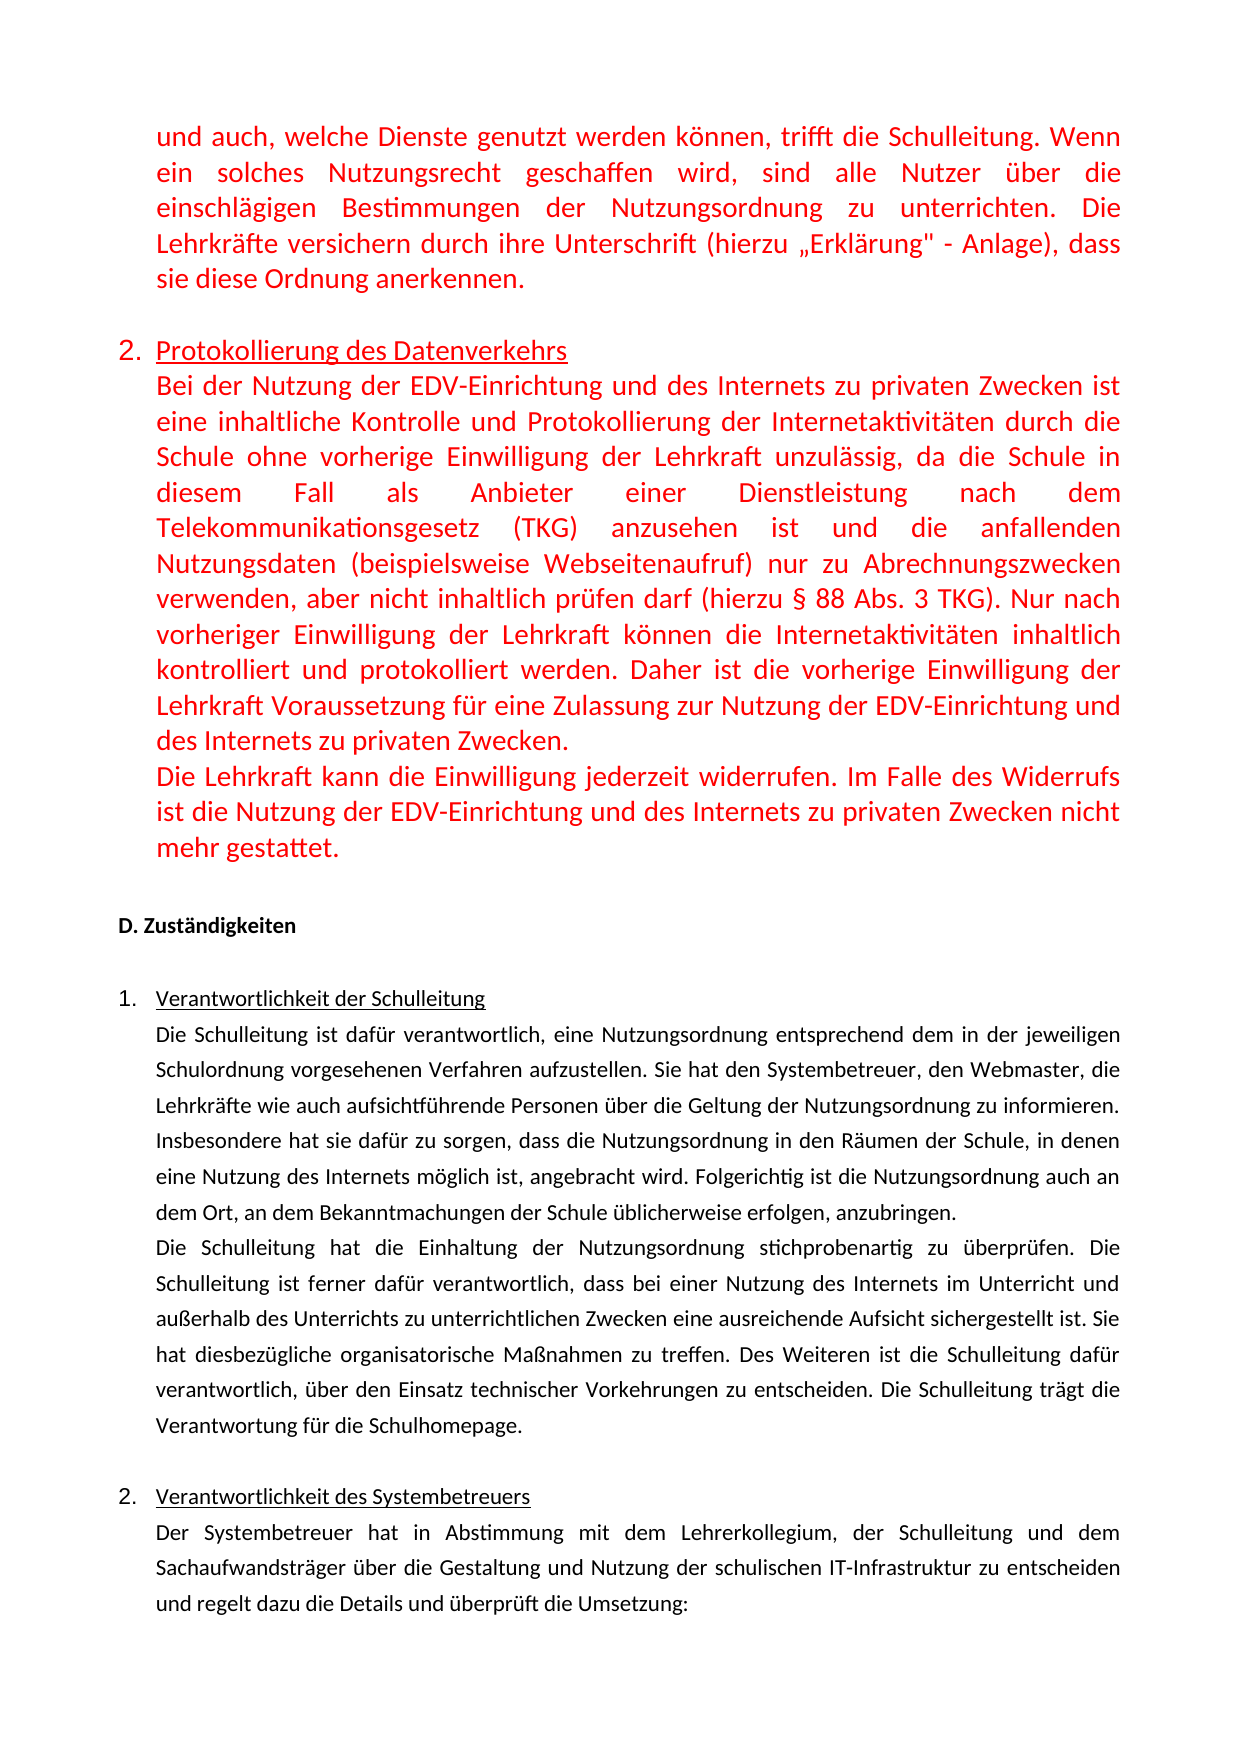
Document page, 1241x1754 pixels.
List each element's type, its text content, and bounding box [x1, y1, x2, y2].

text Die Lehrkraft kann die Einwilligung jederzeit widerrufen. Im Falle des Widerrufs ist die Nutzung der EDV-Einrichtung und des Internets zu privaten Zwecken nicht mehr gestattet. [156, 758, 1122, 864]
text Der Systembetreuer hat in Abstimmung mit dem Lehrerkollegium, der Schulleitung und dem Sachaufwandsträger über die Gestaltung und Nutzung der schulischen IT-Infrastruktur zu entscheiden und regelt dazu die Details und überprüft die Umsetzung: [156, 1512, 1122, 1618]
text Die Schulleitung ist dafür verantwortlich, eine Nutzungsordnung entsprechend dem in der jeweiligen Schulordnung vorgesehenen Verfahren aufzustellen. Sie hat den Systembetreuer, den Webmaster, die Lehrkräfte wie auch aufsichtführende Personen über die Geltung der Nutzungsordnung zu informieren. Insbesondere hat sie dafür zu sorgen, dass die Nutzungsordnung in den Räumen der Schule, in denen eine Nutzung des Internets möglich ist, angebracht wird. Folgerichtig ist die Nutzungsordnung auch an dem Ort, an dem Bekanntmachungen der Schule üblicherweise erfolgen, anzubringen. [156, 1014, 1122, 1227]
list Protokollierung des Datenverkehrs [118, 332, 1122, 367]
list Verantwortlichkeit der Schulleitung [118, 978, 1122, 1014]
text Bei der Nutzung der EDV-Einrichtung und des Internets zu privaten Zwecken ist eine inhaltliche Kontrolle und Protokollierung der Internetaktivitäten durch die Schule ohne vorherige Einwilligung der Lehrkraft unzulässig, da die Schule in diesem Fall als Anbieter einer Dienstleistung nach dem Telekommunikationsgesetz (TKG) anzusehen ist und die anfallenden Nutzungsdaten (beispielsweise Webseitenaufruf) nur zu Abrechnungszwecken verwenden, aber nicht inhaltlich prüfen darf (hierzu § 88 Abs. 3 TKG). Nur nach vorheriger Einwilligung der Lehrkraft können die Internetaktivitäten inhaltlich kontrolliert und protokolliert werden. Daher ist die vorherige Einwilligung der Lehrkraft Voraussetzung für eine Zulassung zur Nutzung der EDV-Einrichtung und des Internets zu privaten Zwecken. [156, 367, 1122, 758]
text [156, 118, 1122, 296]
text D. Zuständigkeiten [118, 912, 1122, 939]
list Verantwortlichkeit des Systembetreuers [118, 1476, 1122, 1512]
text Die Schulleitung hat die Einhaltung der Nutzungsordnung stichprobenartig zu überprüfen. Die Schulleitung ist ferner dafür verantwortlich, dass bei einer Nutzung des Internets im Unterricht und außerhalb des Unterrichts zu unterrichtlichen Zwecken eine ausreichende Aufsicht sichergestellt ist. Sie hat diesbezügliche organisatorische Maßnahmen zu treffen. Des Weiteren ist die Schulleitung dafür verantwortlich, über den Einsatz technischer Vorkehrungen zu entscheiden. Die Schulleitung trägt die Verantwortung für die Schulhomepage. [156, 1227, 1122, 1440]
